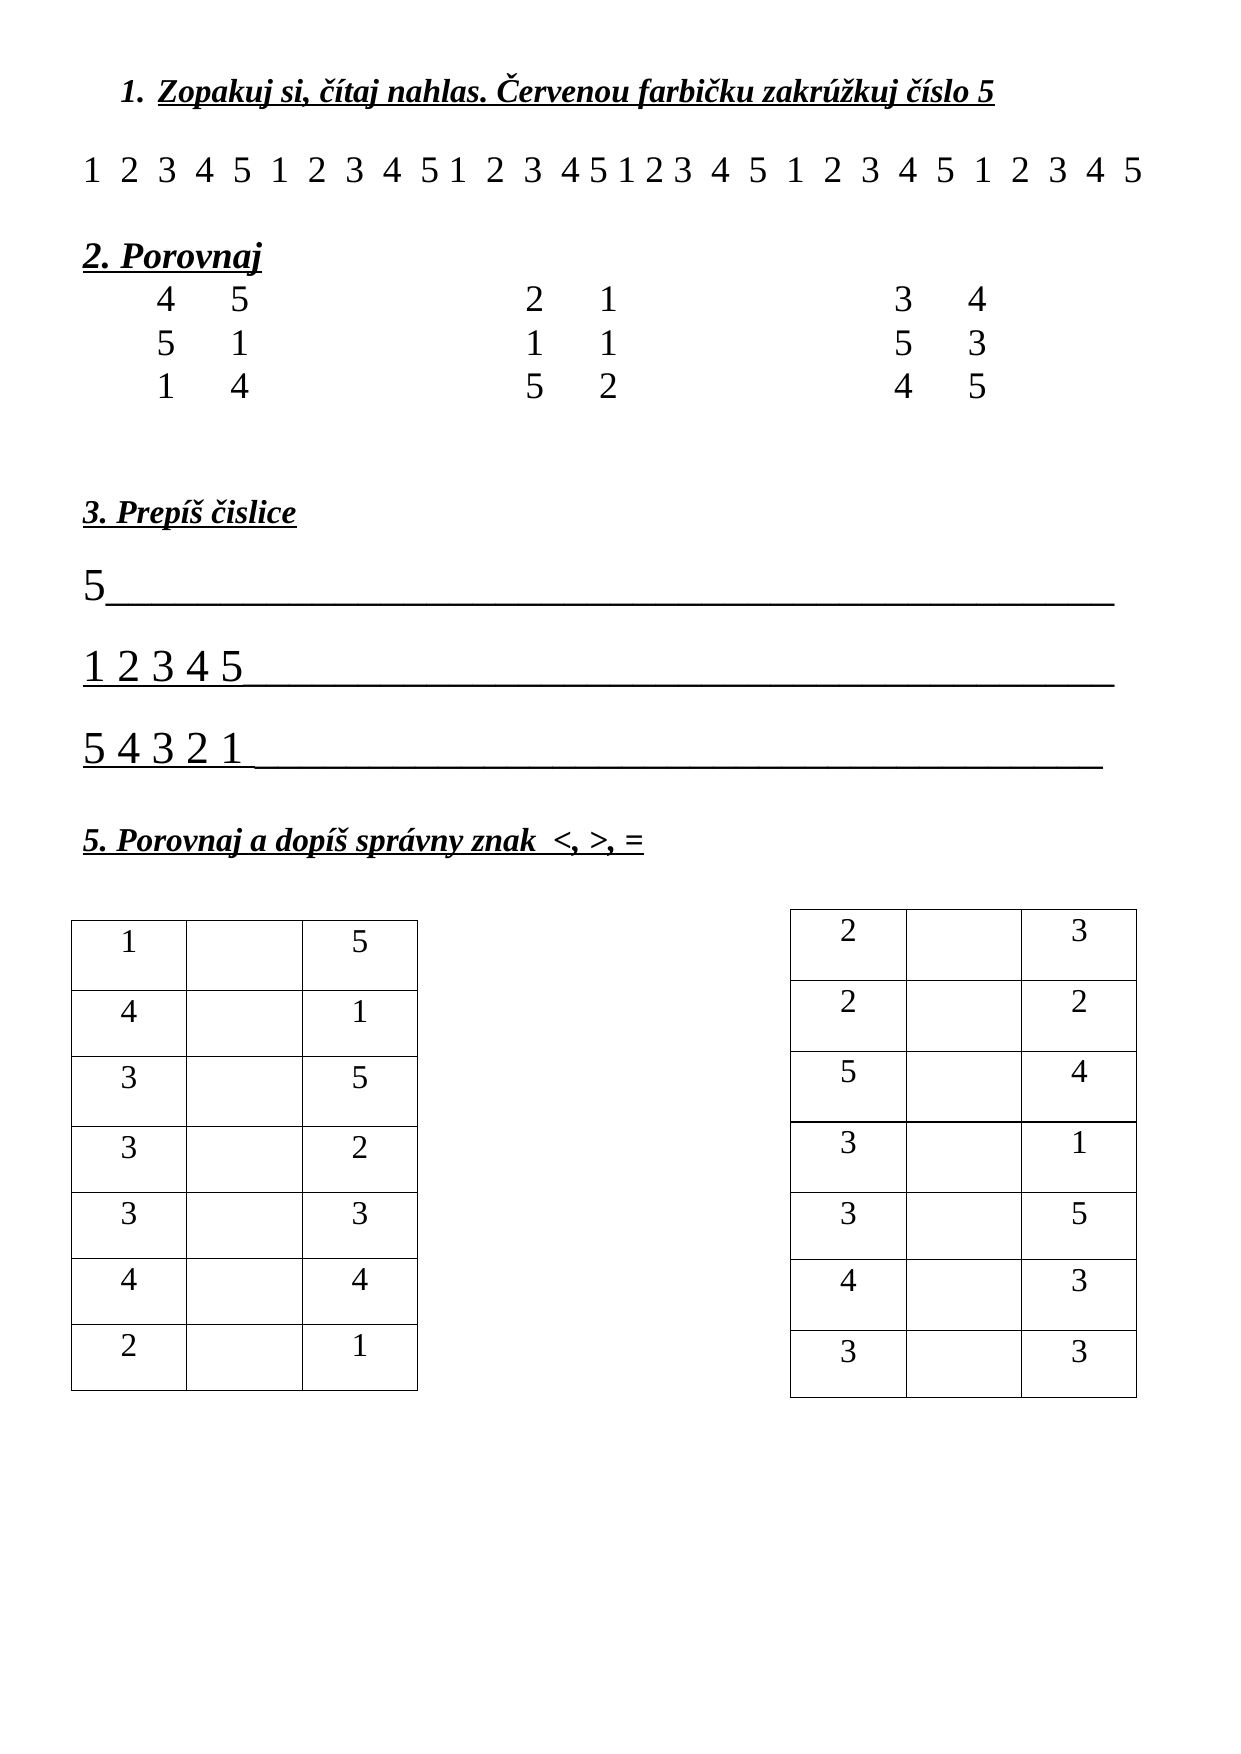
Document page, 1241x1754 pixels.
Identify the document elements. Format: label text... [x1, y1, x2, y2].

text 1 4 5 2 4 5 [83, 363, 1152, 406]
table_cell [907, 1052, 1021, 1121]
table_cell [187, 1325, 302, 1390]
table_cell 3 [72, 1193, 186, 1258]
text 5____________________________________________ [83, 558, 1152, 610]
table_cell [907, 1331, 1021, 1397]
table_cell 3 [1022, 1331, 1136, 1397]
table_cell 4 [72, 1259, 186, 1324]
table_cell [907, 1193, 1021, 1259]
table_cell 3 [72, 1057, 186, 1126]
table_header 2 [791, 910, 906, 980]
table_header [187, 921, 302, 990]
text 5. Porovnaj a dopíš správny znak <, >, = [83, 820, 1152, 858]
text 4 5 2 1 3 4 [83, 277, 1152, 320]
table_cell [187, 1057, 302, 1126]
table_cell 4 [72, 991, 186, 1056]
table_cell 3 [791, 1123, 906, 1192]
text 1 2 3 4 5 1 2 3 4 5 1 2 3 4 5 1 2 3 4 5 1 2 3 4 5 1 2 3 4 5 [83, 147, 1152, 191]
table_cell 1 [303, 1325, 417, 1390]
table_cell [187, 1259, 302, 1324]
table_cell 2 [72, 1325, 186, 1390]
table_cell 2 [1022, 981, 1136, 1051]
table_cell 2 [303, 1127, 417, 1192]
table_cell [907, 981, 1021, 1051]
text 2. Porovnaj [83, 234, 1152, 277]
table_cell 5 [791, 1052, 906, 1121]
table_cell 1 [303, 991, 417, 1056]
table_cell 4 [303, 1259, 417, 1324]
table_cell [187, 1193, 302, 1258]
table_cell [187, 1127, 302, 1192]
table_cell 3 [1022, 1260, 1136, 1330]
text 1 2 3 4 5______________________________________ [83, 639, 1152, 692]
table_cell 4 [791, 1260, 906, 1330]
text 3. Prepíš čislice [83, 493, 1152, 531]
text 5 4 3 2 1 _____________________________________ [83, 720, 1152, 773]
table_cell [907, 1123, 1021, 1192]
table_cell 2 [791, 981, 906, 1051]
list Zopakuj si, čítaj nahlas. Červenou farbičku zakrúžkuj číslo 5 [120, 71, 1152, 109]
table_cell 3 [72, 1127, 186, 1192]
table_cell 4 [1022, 1052, 1136, 1121]
table_header [907, 910, 1021, 980]
table_header 1 [72, 921, 186, 990]
table_cell 3 [303, 1193, 417, 1258]
table_header 5 [303, 921, 417, 990]
table_cell 5 [1022, 1193, 1136, 1259]
table_cell [187, 991, 302, 1056]
table_cell 3 [791, 1193, 906, 1259]
table_cell 5 [303, 1057, 417, 1126]
text 5 1 1 1 5 3 [83, 320, 1152, 363]
table_header 3 [1022, 910, 1136, 980]
table_cell 1 [1022, 1123, 1136, 1192]
table_cell 3 [791, 1331, 906, 1397]
table_cell [907, 1260, 1021, 1330]
